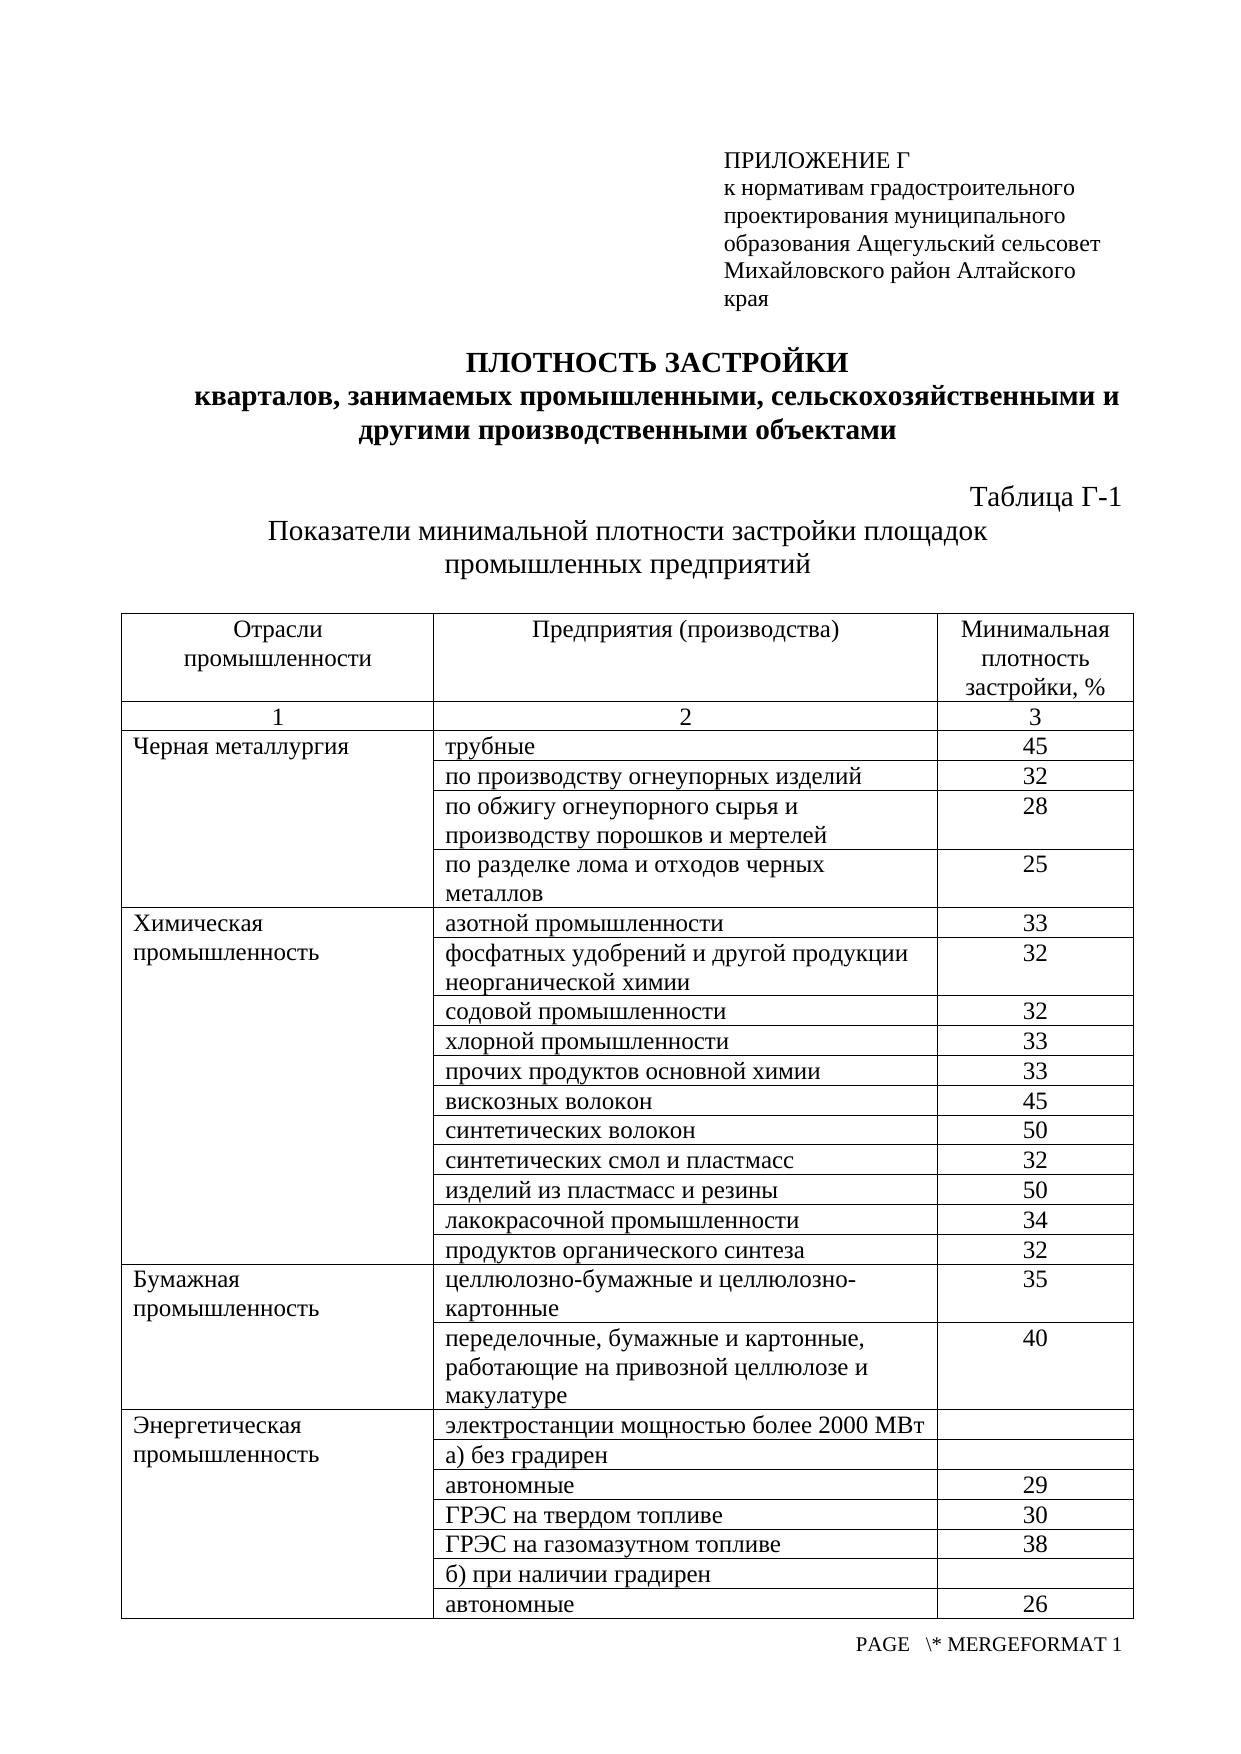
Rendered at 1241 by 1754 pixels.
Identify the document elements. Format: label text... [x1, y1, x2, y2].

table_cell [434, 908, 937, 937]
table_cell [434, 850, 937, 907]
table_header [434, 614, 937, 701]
text Показатели минимальной плотности застройки площадок [133, 513, 1122, 546]
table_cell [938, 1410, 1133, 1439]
text ПРИЛОЖЕНИЕ Г [723, 146, 1122, 173]
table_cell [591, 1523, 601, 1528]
text ПЛОТНОСТЬ ЗАСТРОЙКИ [133, 345, 1122, 378]
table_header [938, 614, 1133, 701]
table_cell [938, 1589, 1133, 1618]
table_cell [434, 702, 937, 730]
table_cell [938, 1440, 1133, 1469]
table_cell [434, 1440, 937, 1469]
text Таблица Г-1 [133, 479, 1122, 513]
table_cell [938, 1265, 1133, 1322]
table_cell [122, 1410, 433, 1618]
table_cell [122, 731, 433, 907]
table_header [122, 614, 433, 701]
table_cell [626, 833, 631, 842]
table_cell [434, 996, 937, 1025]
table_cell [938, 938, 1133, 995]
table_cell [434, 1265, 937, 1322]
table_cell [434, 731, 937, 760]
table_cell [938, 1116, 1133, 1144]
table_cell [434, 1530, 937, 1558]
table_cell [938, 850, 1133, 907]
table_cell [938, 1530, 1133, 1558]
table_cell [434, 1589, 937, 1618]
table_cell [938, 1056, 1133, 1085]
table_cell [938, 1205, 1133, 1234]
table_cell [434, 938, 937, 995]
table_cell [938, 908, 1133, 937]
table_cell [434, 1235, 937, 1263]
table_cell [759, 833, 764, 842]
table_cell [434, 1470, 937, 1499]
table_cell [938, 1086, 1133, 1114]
text проектирования муниципального [723, 201, 1122, 228]
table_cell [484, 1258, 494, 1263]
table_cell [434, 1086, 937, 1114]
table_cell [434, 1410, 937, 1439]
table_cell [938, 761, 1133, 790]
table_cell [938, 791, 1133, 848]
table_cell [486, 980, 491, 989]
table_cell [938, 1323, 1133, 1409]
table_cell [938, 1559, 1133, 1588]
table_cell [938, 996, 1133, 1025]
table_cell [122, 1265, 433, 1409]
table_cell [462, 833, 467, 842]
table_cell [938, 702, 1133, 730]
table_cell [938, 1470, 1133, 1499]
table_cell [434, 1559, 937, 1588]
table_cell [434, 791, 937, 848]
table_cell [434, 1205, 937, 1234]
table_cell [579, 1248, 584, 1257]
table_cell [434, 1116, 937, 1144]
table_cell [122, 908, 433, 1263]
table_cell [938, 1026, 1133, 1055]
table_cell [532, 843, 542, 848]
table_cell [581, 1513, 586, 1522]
text кварталов, занимаемых промышленными, сельскохозяйственными и другими производственными объектами [133, 378, 1122, 446]
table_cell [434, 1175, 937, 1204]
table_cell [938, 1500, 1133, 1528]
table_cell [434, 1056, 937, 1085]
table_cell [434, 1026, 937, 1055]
text промышленных предприятий [133, 546, 1122, 580]
text к нормативам градостроительного [723, 173, 1122, 201]
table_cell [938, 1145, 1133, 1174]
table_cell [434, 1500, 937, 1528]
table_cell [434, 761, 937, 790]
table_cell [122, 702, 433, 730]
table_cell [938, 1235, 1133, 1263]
text образования Ащегульский сельсовет Михайловского район Алтайского края [723, 228, 1122, 311]
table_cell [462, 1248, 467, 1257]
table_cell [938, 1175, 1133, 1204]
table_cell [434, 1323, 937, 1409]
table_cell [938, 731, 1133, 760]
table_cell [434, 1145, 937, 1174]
